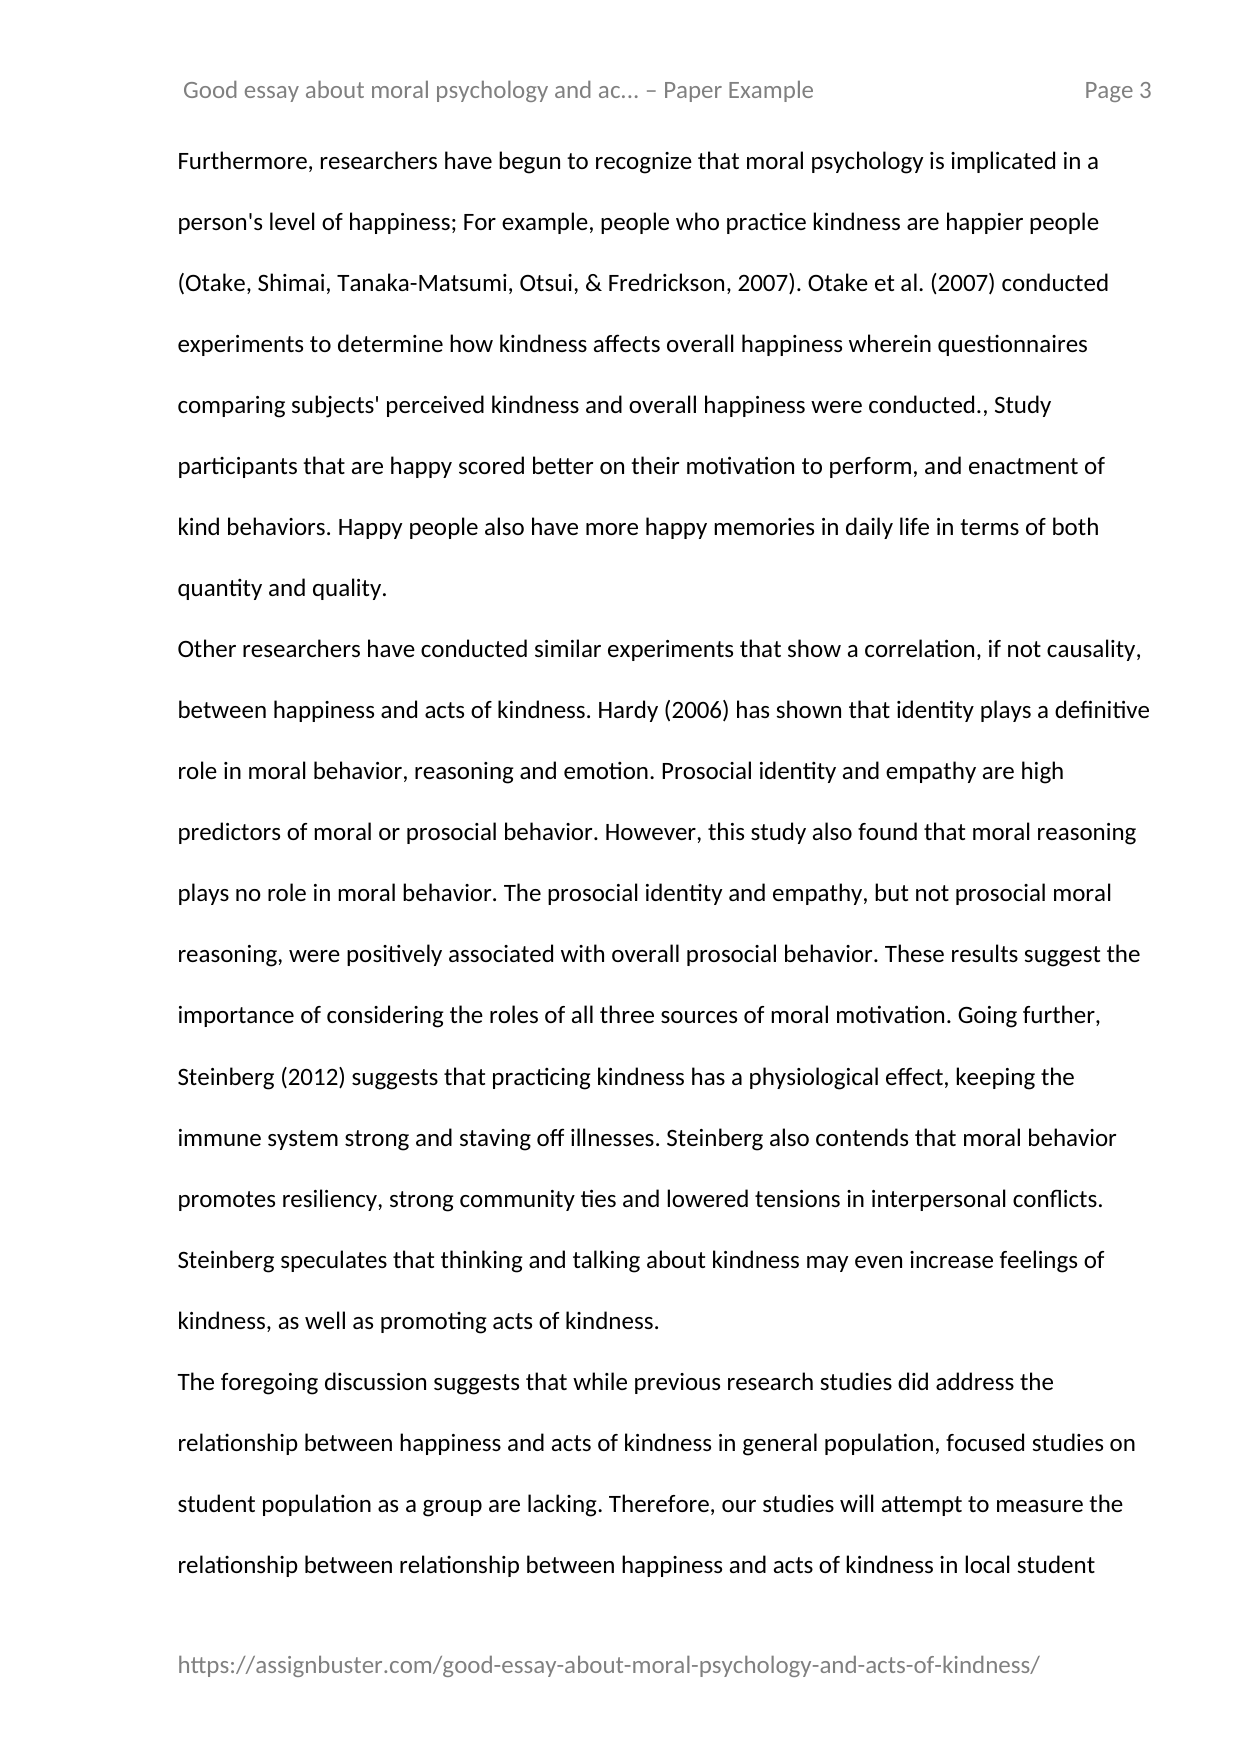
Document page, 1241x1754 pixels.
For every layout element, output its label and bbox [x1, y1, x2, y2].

text [177, 145, 1152, 1579]
